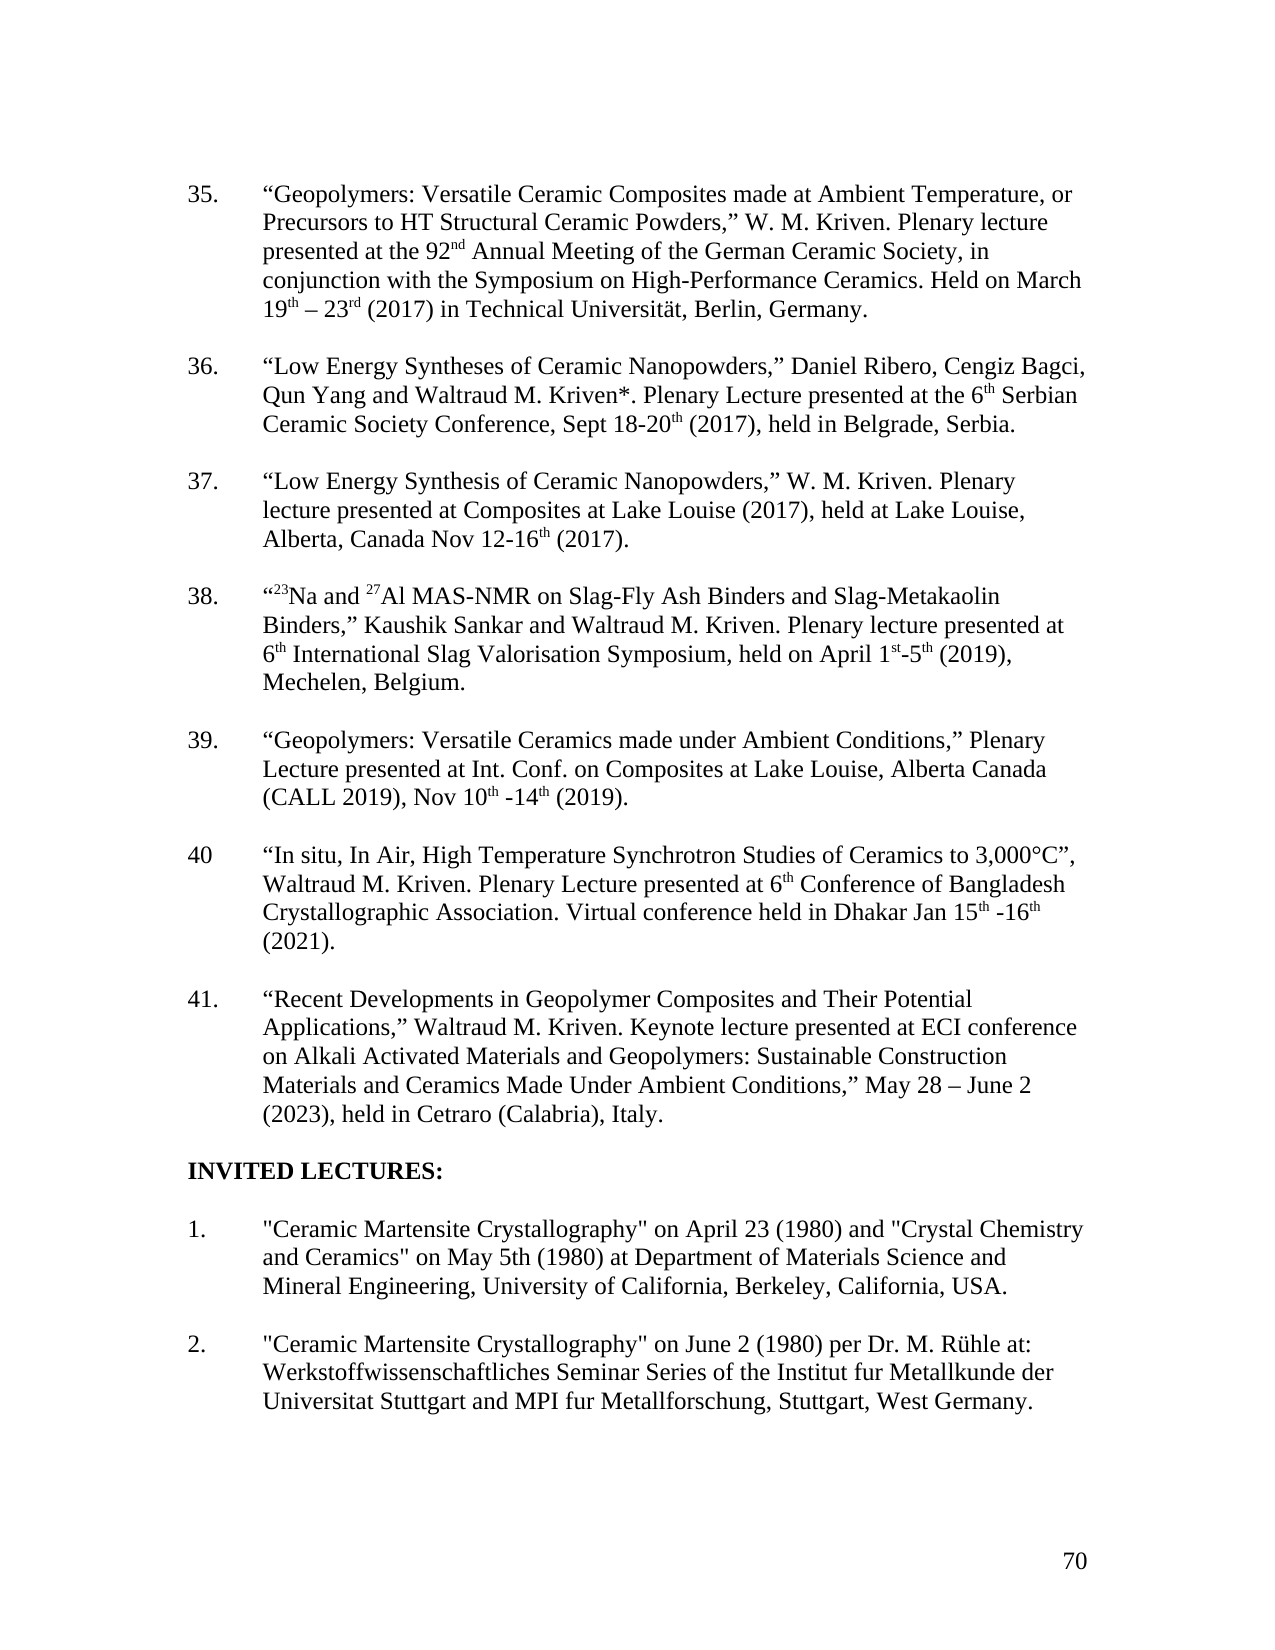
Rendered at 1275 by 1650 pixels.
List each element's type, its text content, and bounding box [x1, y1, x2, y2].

text INVITED LECTURES: [187, 1156, 1087, 1185]
text 36. “Low Energy Syntheses of Ceramic Nanopowders,” Daniel Ribero, Cengiz Bagci, Qun Yang and Waltraud M. Kriven*. Plenary Lecture presented at the 6th Serbian Ceramic Society Conference, Sept 18-20th (2017), held in Belgrade, Serbia. [187, 351, 1087, 437]
text 1. "Ceramic Martensite Crystallography" on April 23 (1980) and "Crystal Chemistry and Ceramics" on May 5th (1980) at Department of Materials Science and Mineral Engineering, University of California, Berkeley, California, USA. [187, 1214, 1087, 1300]
text 35. “Geopolymers: Versatile Ceramic Composites made at Ambient Temperature, or Precursors to HT Structural Ceramic Powders,” W. M. Kriven. Plenary lecture presented at the 92nd Annual Meeting of the German Ceramic Society, in conjunction with the Symposium on High-Performance Ceramics. Held on March 19th – 23rd (2017) in Technical Universität, Berlin, Germany. [187, 179, 1087, 322]
text 38. “23Na and 27Al MAS-NMR on Slag-Fly Ash Binders and Slag-Metakaolin Binders,” Kaushik Sankar and Waltraud M. Kriven. Plenary lecture presented at 6th International Slag Valorisation Symposium, held on April 1st-5th (2019), Mechelen, Belgium. [187, 581, 1087, 696]
text 39. “Geopolymers: Versatile Ceramics made under Ambient Conditions,” Plenary Lecture presented at Int. Conf. on Composites at Lake Louise, Alberta Canada (CALL 2019), Nov 10th -14th (2019). [187, 725, 1087, 811]
text 40 “In situ, In Air, High Temperature Synchrotron Studies of Ceramics to 3,000°C”, Waltraud M. Kriven. Plenary Lecture presented at 6th Conference of Bangladesh Crystallographic Association. Virtual conference held in Dhakar Jan 15th -16th (2021). [187, 840, 1087, 955]
text 37. “Low Energy Synthesis of Ceramic Nanopowders,” W. M. Kriven. Plenary lecture presented at Composites at Lake Louise (2017), held at Lake Louise, Alberta, Canada Nov 12-16th (2017). [187, 466, 1087, 552]
text 41. “Recent Developments in Geopolymer Composites and Their Potential Applications,” Waltraud M. Kriven. Keynote lecture presented at ECI conference on Alkali Activated Materials and Geopolymers: Sustainable Construction Materials and Ceramics Made Under Ambient Conditions,” May 28 – June 2 (2023), held in Cetraro (Calabria), Italy. [187, 984, 1087, 1127]
text 2. "Ceramic Martensite Crystallography" on June 2 (1980) per Dr. M. Rühle at: Werkstoffwissenschaftliches Seminar Series of the Institut fur Metallkunde der Universitat Stuttgart and MPI fur Metallforschung, Stuttgart, West Germany. [187, 1329, 1087, 1415]
